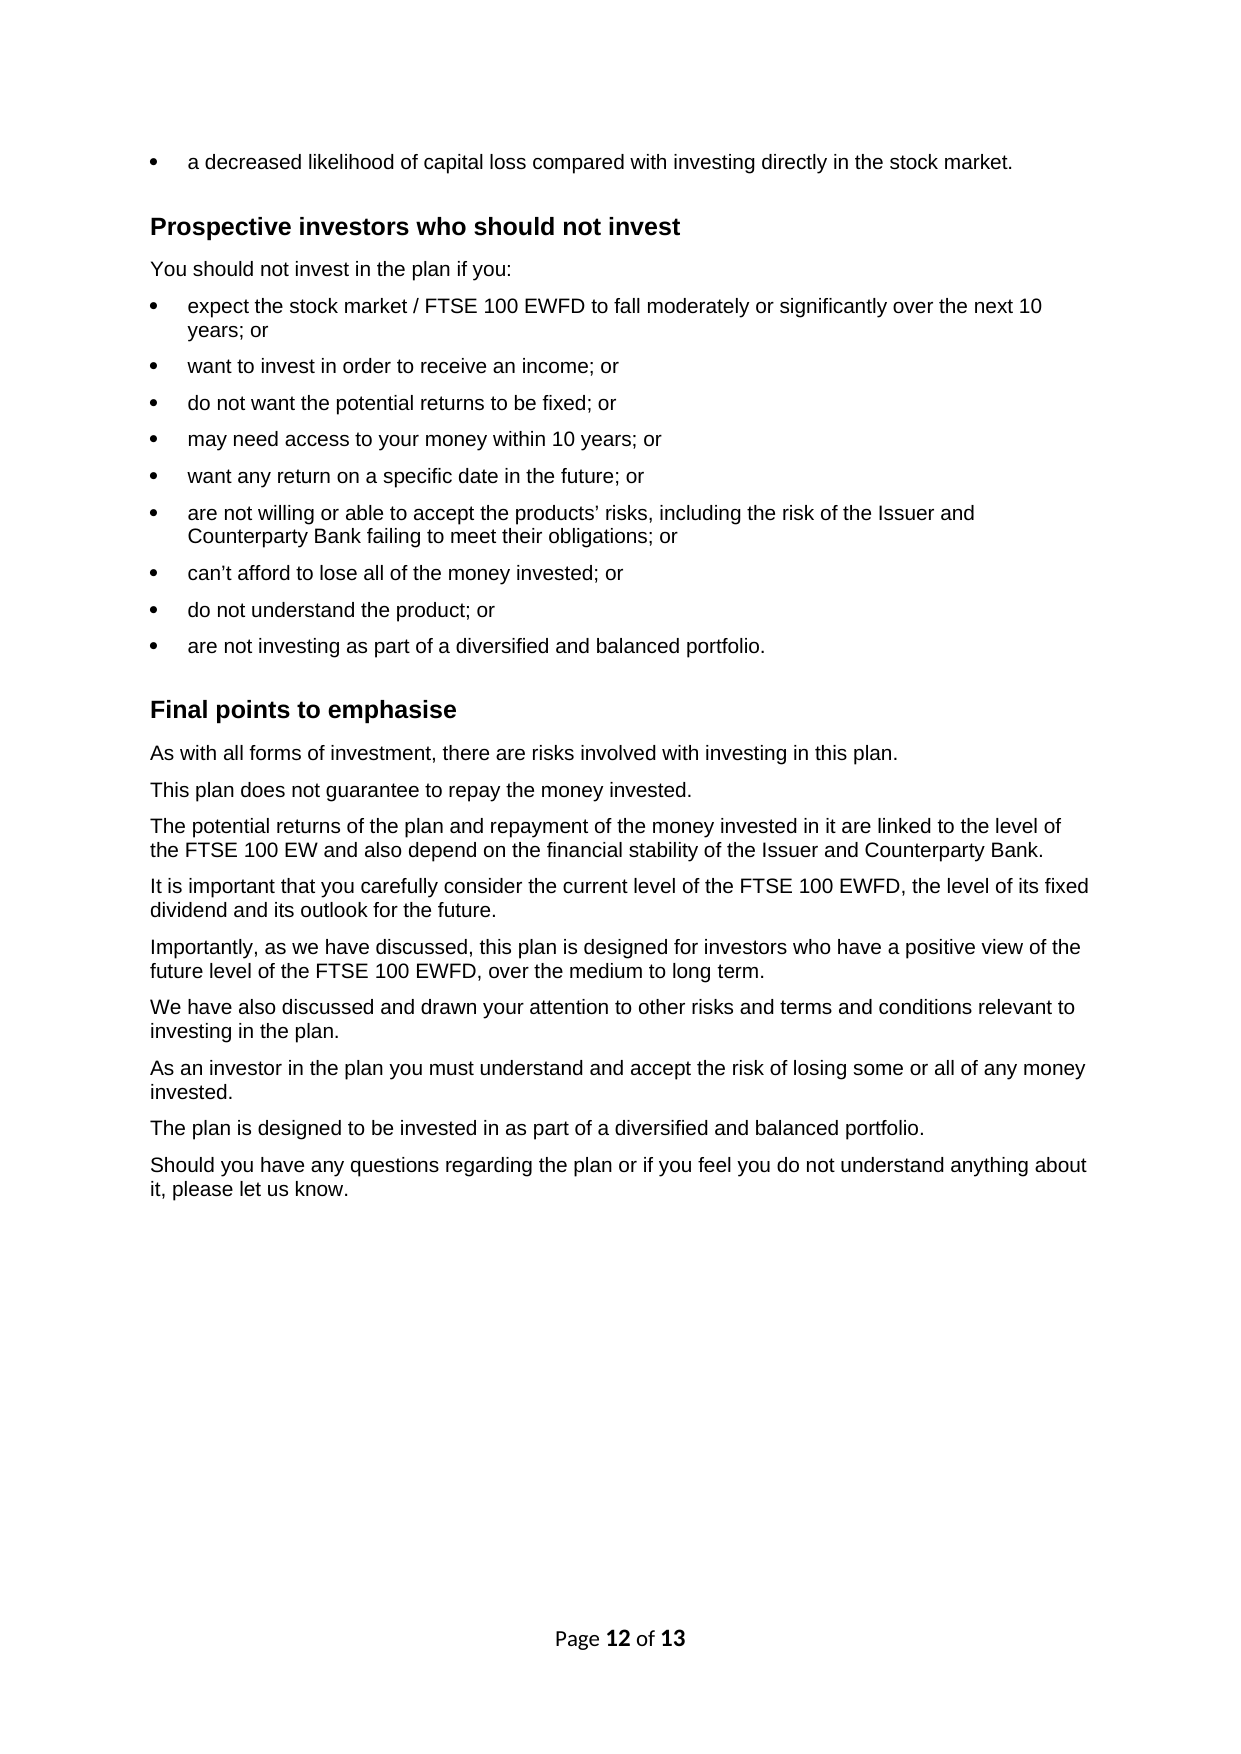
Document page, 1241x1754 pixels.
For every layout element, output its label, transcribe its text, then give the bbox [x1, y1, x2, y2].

text We have also discussed and drawn your attention to other risks and terms and conditions relevant to investing in the plan. [150, 995, 1090, 1043]
text Should you have any questions regarding the plan or if you feel you do not understand anything about it, please let us know. [150, 1152, 1090, 1200]
subtitle Final points to emphasise [150, 696, 1090, 724]
subtitle Prospective investors who should not invest [150, 212, 1090, 240]
text As with all forms of investment, there are risks involved with investing in this plan. [150, 741, 1090, 765]
text You should not invest in the plan if you: [150, 257, 1090, 281]
text As an investor in the plan you must understand and accept the risk of losing some or all of any money invested. [150, 1056, 1090, 1103]
text It is important that you carefully consider the current level of the FTSE 100 EWFD, the level of its fixed dividend and its outlook for the future. [150, 874, 1090, 922]
list can’t afford to lose all of the money invested; or [150, 561, 1090, 585]
list a decreased likelihood of capital loss compared with investing directly in the stock market. [150, 150, 1090, 174]
list expect the stock market / FTSE 100 EWFD to fall moderately or significantly over the next 10 years; or [150, 293, 1090, 342]
text This plan does not guarantee to repay the money invested. [150, 777, 1090, 801]
text The potential returns of the plan and repayment of the money invested in it are linked to the level of the FTSE 100 EW and also depend on the financial stability of the Issuer and Counterparty Bank. [150, 814, 1090, 862]
list want to invest in order to receive an income; or [150, 354, 1090, 378]
text Importantly, as we have discussed, this plan is designed for investors who have a positive view of the future level of the FTSE 100 EWFD, over the medium to long term. [150, 935, 1090, 983]
text The plan is designed to be invested in as part of a diversified and balanced portfolio. [150, 1116, 1090, 1140]
list want any return on a specific date in the future; or [150, 464, 1090, 488]
list are not willing or able to accept the products’ risks, including the risk of the Issuer and Counterparty Bank failing to meet their obligations; or [150, 500, 1090, 548]
list are not investing as part of a diversified and balanced portfolio. [150, 634, 1090, 658]
list do not understand the product; or [150, 597, 1090, 621]
list do not want the potential returns to be fixed; or [150, 391, 1090, 415]
list may need access to your money within 10 years; or [150, 427, 1090, 451]
